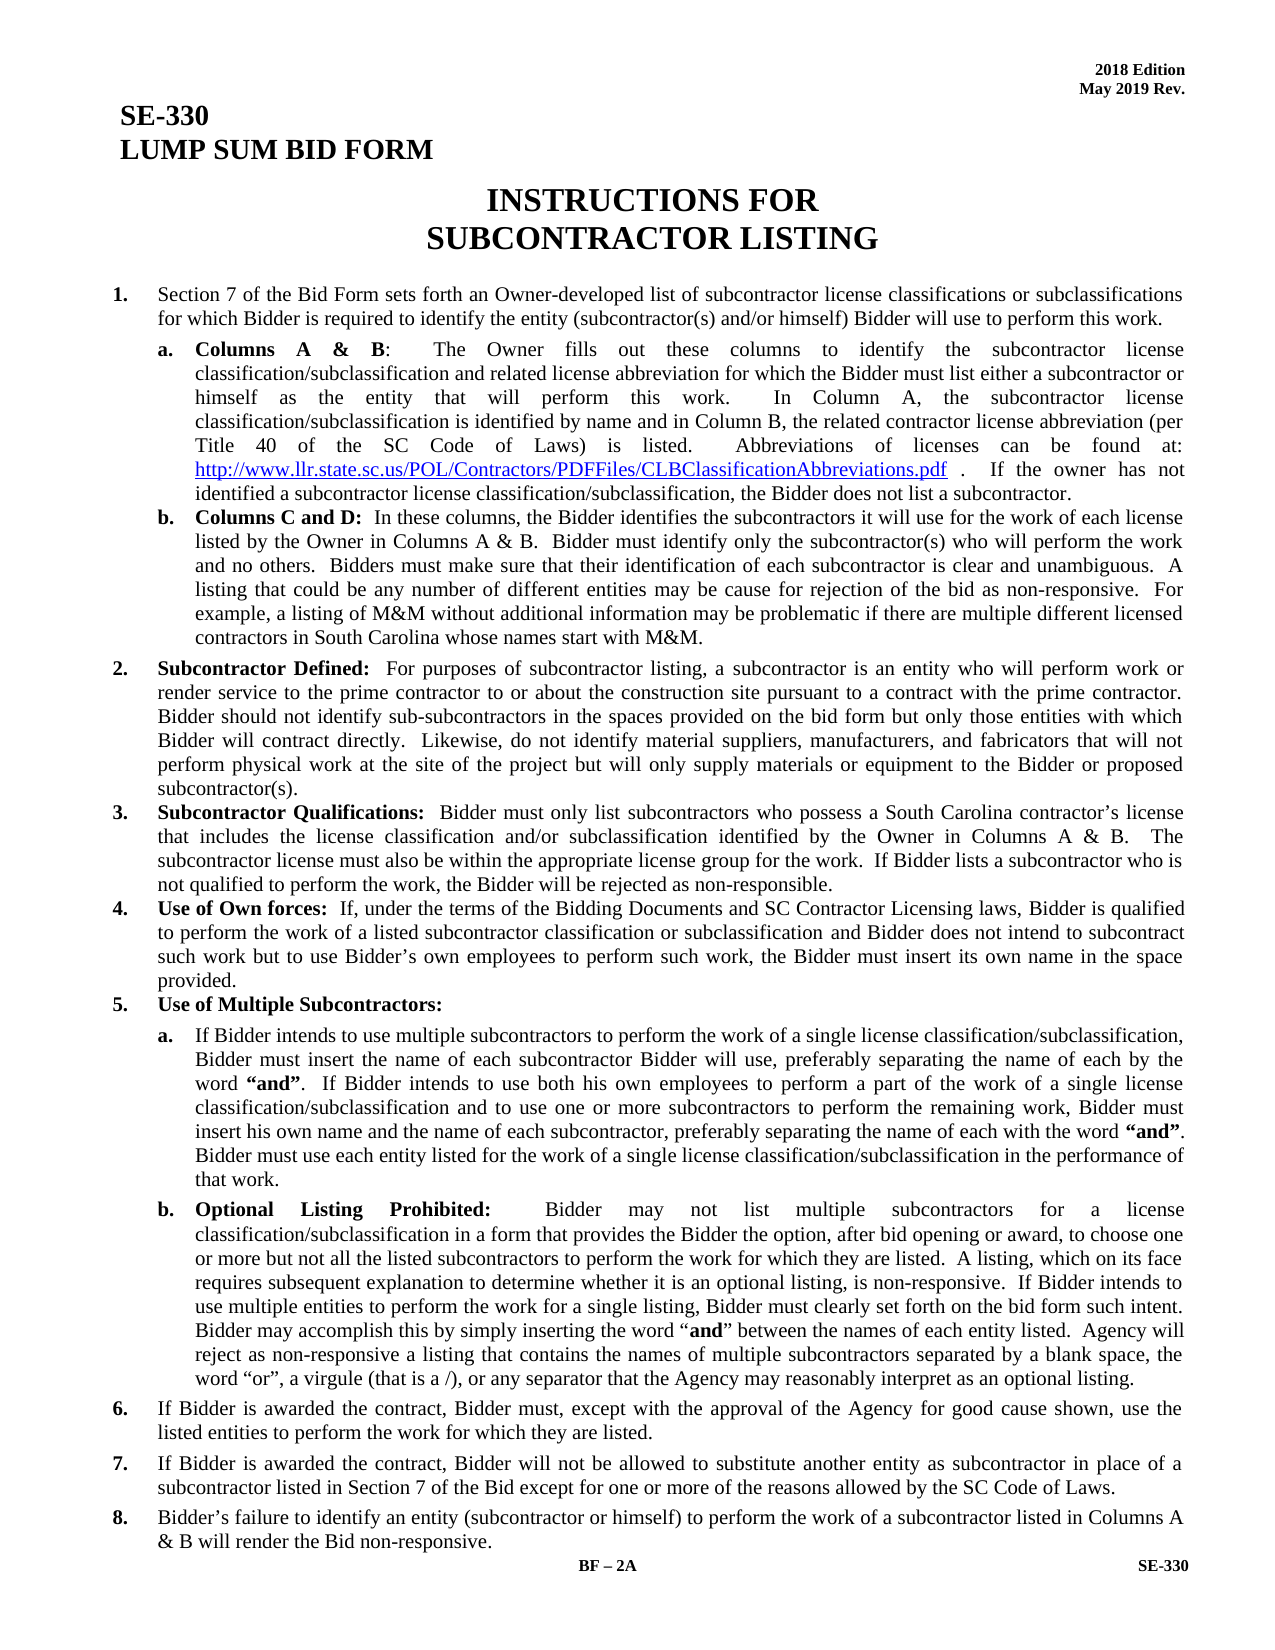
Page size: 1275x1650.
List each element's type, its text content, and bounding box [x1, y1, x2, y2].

text SUBCONTRACTOR LISTING [120, 218, 1185, 257]
list Use of Multiple Subcontractors: [120, 992, 1185, 1016]
list Columns C and D: In these columns, the Bidder identifies the subcontractors it will use for the work of each license listed by the Owner in Columns A & B. Bidder must identify only the subcontractor(s) who will perform the work and no others. Bidders must make sure that their identification of each subcontractor is clear and unambiguous. A listing that could be any number of different entities may be cause for rejection of the bid as non-responsive. For example, a listing of M&M without additional information may be problematic if there are multiple different licensed contractors in South Carolina whose names start with M&M. [157, 505, 1185, 649]
list Bidder’s failure to identify an entity (subcontractor or himself) to perform the work of a subcontractor listed in Columns A & B will render the Bid non-responsive. [120, 1505, 1185, 1553]
list If Bidder intends to use multiple subcontractors to perform the work of a single license classification/subclassification, Bidder must insert the name of each subcontractor Bidder will use, preferably separating the name of each by the word “and”. If Bidder intends to use both his own employees to perform a part of the work of a single license classification/subclassification and to use one or more subcontractors to perform the remaining work, Bidder must insert his own name and the name of each subcontractor, preferably separating the name of each with the word “and”. Bidder must use each entity listed for the work of a single license classification/subclassification in the performance of that work. [157, 1023, 1185, 1191]
list Subcontractor Qualifications: Bidder must only list subcontractors who possess a South Carolina contractor’s license that includes the license classification and/or subclassification identified by the Owner in Columns A & B. The subcontractor license must also be within the appropriate license group for the work. If Bidder lists a subcontractor who is not qualified to perform the work, the Bidder will be rejected as non-responsible. [120, 800, 1185, 896]
list Optional Listing Prohibited: Bidder may not list multiple subcontractors for a license classification/subclassification in a form that provides the Bidder the option, after bid opening or award, to choose one or more but not all the listed subcontractors to perform the work for which they are listed. A listing, which on its face requires subsequent explanation to determine whether it is an optional listing, is non-responsive. If Bidder intends to use multiple entities to perform the work for a single listing, Bidder must clearly set forth on the bid form such intent. Bidder may accomplish this by simply inserting the word “and” between the names of each entity listed. Agency will reject as non-responsive a listing that contains the names of multiple subcontractors separated by a blank space, the word “or”, a virgule (that is a /), or any separator that the Agency may reasonably interpret as an optional listing. [157, 1197, 1185, 1390]
text INSTRUCTIONS FOR [120, 180, 1185, 218]
list Subcontractor Defined: For purposes of subcontractor listing, a subcontractor is an entity who will perform work or render service to the prime contractor to or about the construction site pursuant to a contract with the prime contractor. Bidder should not identify sub-subcontractors in the spaces provided on the bid form but only those entities with which Bidder will contract directly. Likewise, do not identify material suppliers, manufacturers, and fabricators that will not perform physical work at the site of the project but will only supply materials or equipment to the Bidder or proposed subcontractor(s). [120, 656, 1185, 800]
list If Bidder is awarded the contract, Bidder will not be allowed to substitute another entity as subcontractor in place of a subcontractor listed in Section 7 of the Bid except for one or more of the reasons allowed by the SC Code of Laws. [120, 1451, 1185, 1499]
list Columns A & B: The Owner fills out these columns to identify the subcontractor license classification/subclassification and related license abbreviation for which the Bidder must list either a subcontractor or himself as the entity that will perform this work. In Column A, the subcontractor license classification/subclassification is identified by name and in Column B, the related contractor license abbreviation (per Title 40 of the SC Code of Laws) is listed. Abbreviations of licenses can be found at: http://www.llr.state.sc.us/POL/Contractors/PDFFiles/CLBClassificationAbbreviations.pdf . If the owner has not identified a subcontractor license classification/subclassification, the Bidder does not list a subcontractor. [157, 336, 1185, 505]
list Use of Own forces: If, under the terms of the Bidding Documents and SC Contractor Licensing laws, Bidder is qualified to perform the work of a listed subcontractor classification or subclassification and Bidder does not intend to subcontract such work but to use Bidder’s own employees to perform such work, the Bidder must insert its own name in the space provided. [120, 896, 1185, 992]
list Section 7 of the Bid Form sets forth an Owner-developed list of subcontractor license classifications or subclassifications for which Bidder is required to identify the entity (subcontractor(s) and/or himself) Bidder will use to perform this work. [120, 282, 1185, 330]
list If Bidder is awarded the contract, Bidder must, except with the approval of the Agency for good cause shown, use the listed entities to perform the work for which they are listed. [120, 1396, 1185, 1444]
